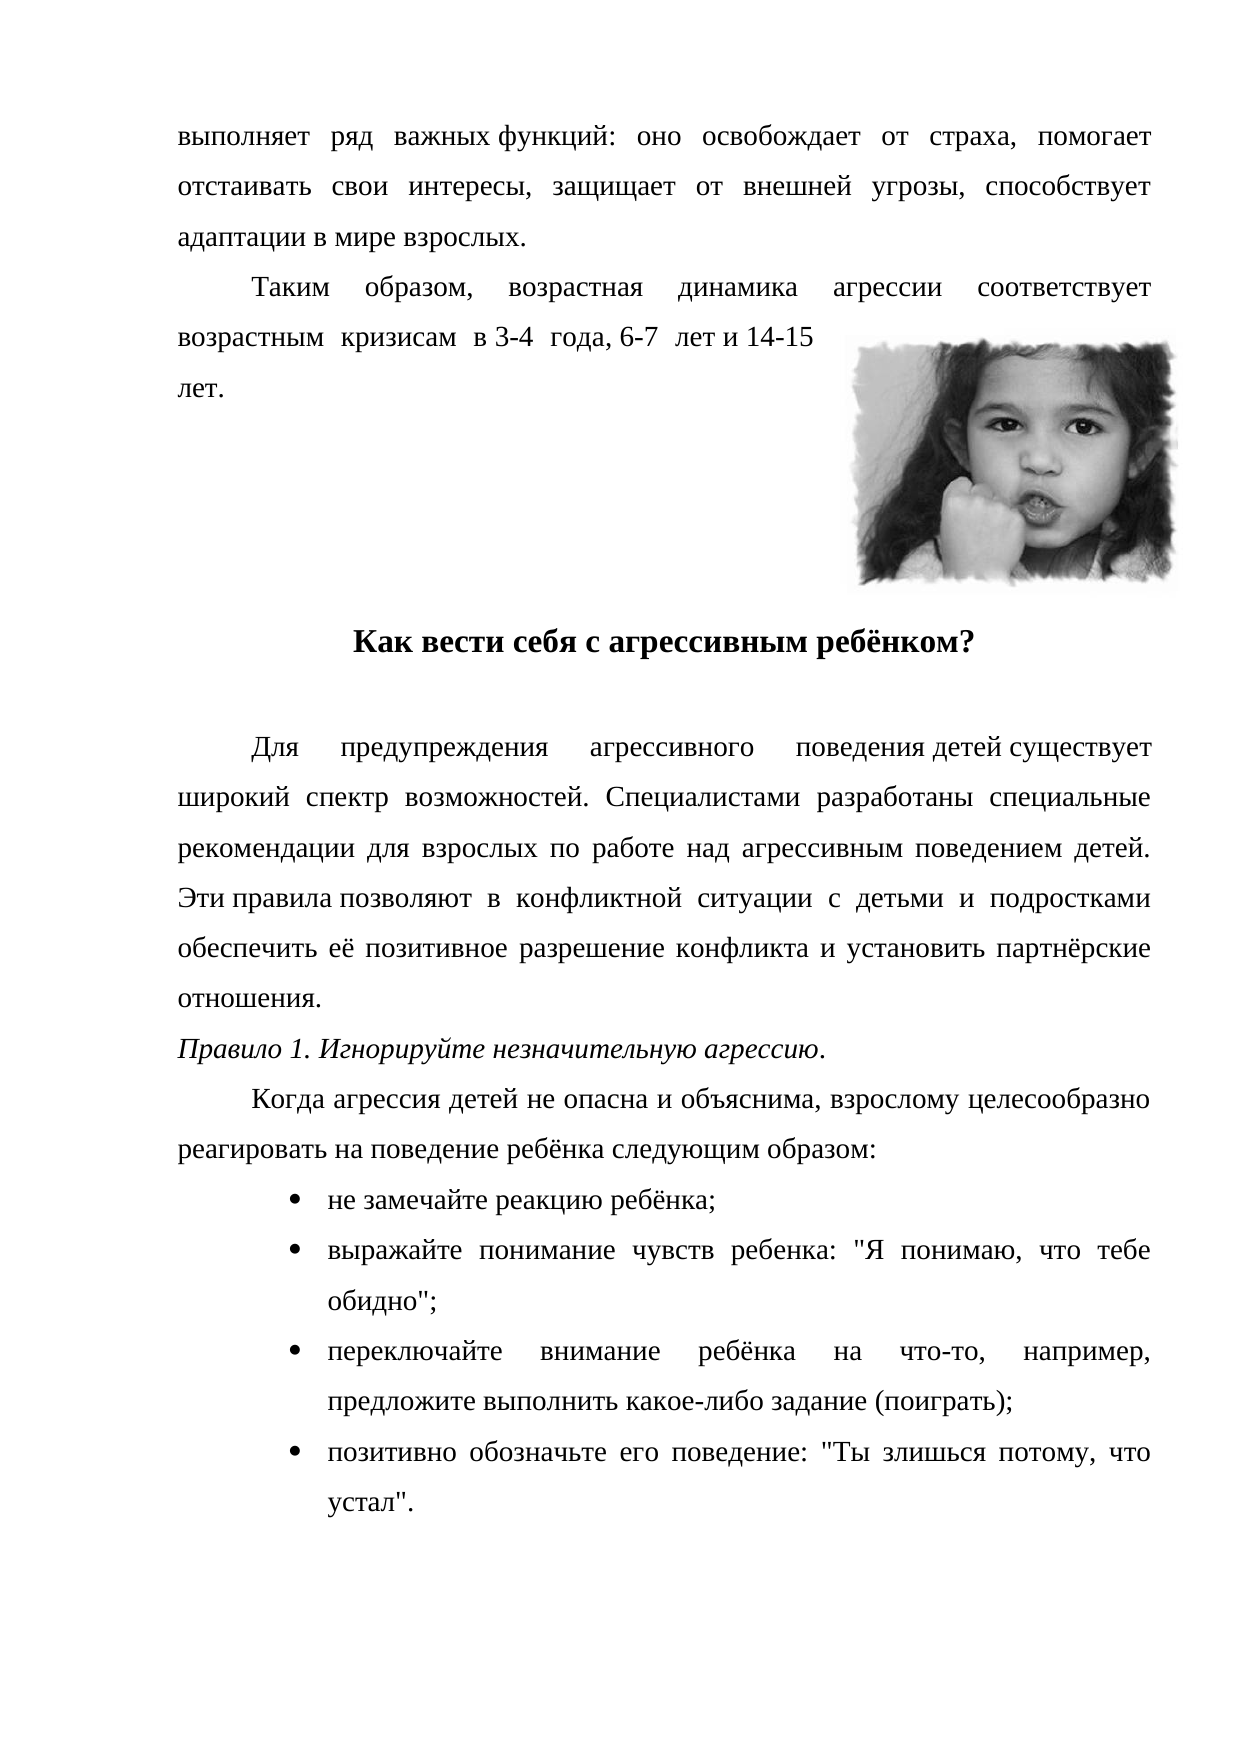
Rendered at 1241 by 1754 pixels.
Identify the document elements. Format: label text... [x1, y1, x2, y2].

list позитивно обозначьте его поведение: "Ты злишься потому, что устал". [290, 1434, 1152, 1518]
text Таким образом, возрастная динамика агрессии соответствует возрастным кризисам в 3-4 года, 6-7 лет и 14-15 лет. [177, 269, 1152, 403]
text Для предупреждения агрессивного поведения детей существует широкий спектр возможностей. Специалистами разработаны специальные рекомендации для взрослых по работе над агрессивным поведением детей. Эти правила позволяют в конфликтной ситуации с детьми и подростками обеспечить её позитивное разрешение конфликта и установить партнёрские отношения. [177, 729, 1152, 1014]
text Как вести себя с агрессивным ребёнком? [177, 621, 1152, 659]
text Когда агрессия детей не опасна и объяснима, взрослому целесообразно реагировать на поведение ребёнка следующим образом: [177, 1081, 1152, 1165]
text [177, 118, 1152, 252]
list выражайте понимание чувств ребенка: "Я понимаю, что тебе обидно"; [290, 1232, 1152, 1316]
picture [832, 320, 1196, 611]
text Правило 1. Игнорируйте незначительную агрессию. [177, 1031, 1152, 1064]
list переключайте внимание ребёнка на что-то, например, предложите выполнить какое-либо задание (поиграть); [290, 1333, 1152, 1417]
list не замечайте реакцию ребёнка; [290, 1182, 1152, 1216]
